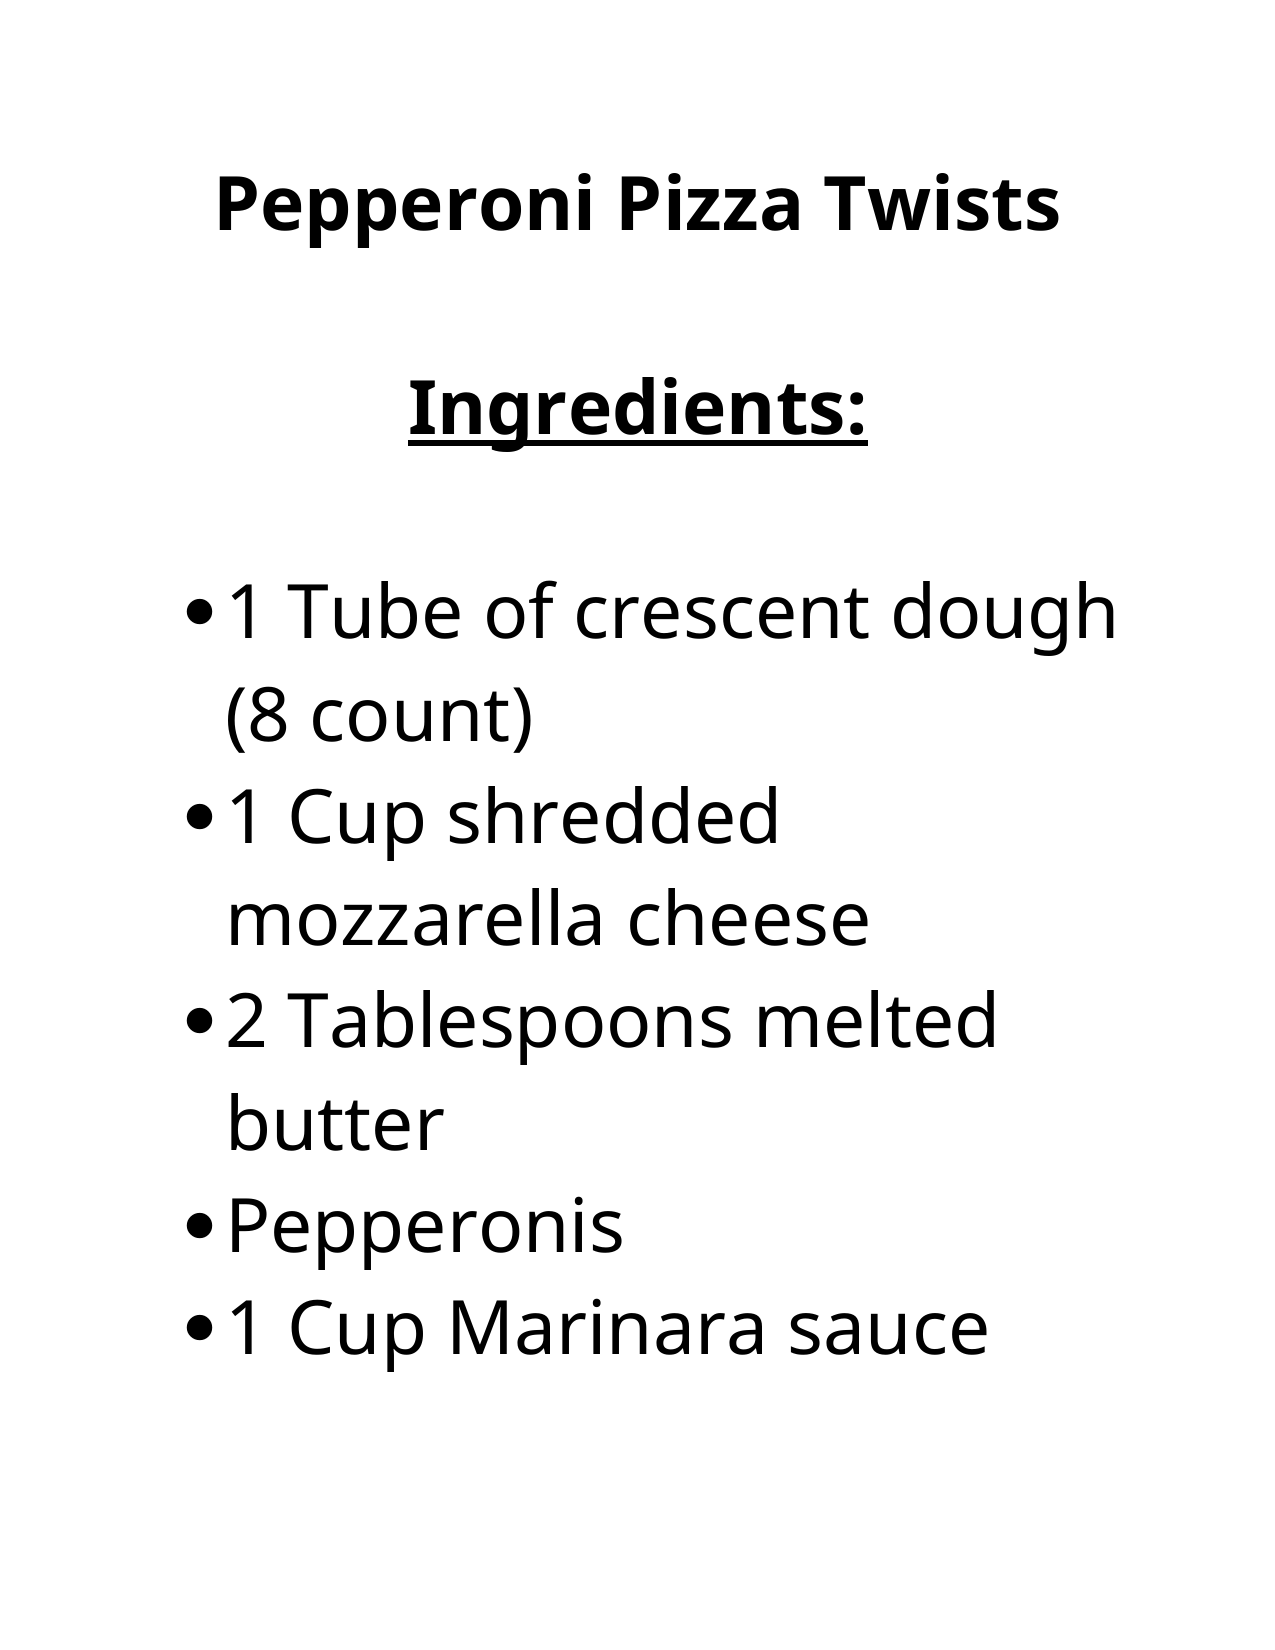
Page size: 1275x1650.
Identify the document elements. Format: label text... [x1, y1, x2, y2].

list Pepperonis [187, 1172, 1125, 1274]
text Pepperoni Pizza Twists [150, 150, 1125, 252]
text Ingredients: [150, 354, 1125, 457]
list 1 Cup Marinara sauce [187, 1274, 1125, 1376]
list 1 Cup shredded mozzarella cheese [187, 763, 1125, 967]
list 2 Tablespoons melted butter [187, 967, 1125, 1172]
list 1 Tube of crescent dough (8 count) [187, 559, 1125, 763]
